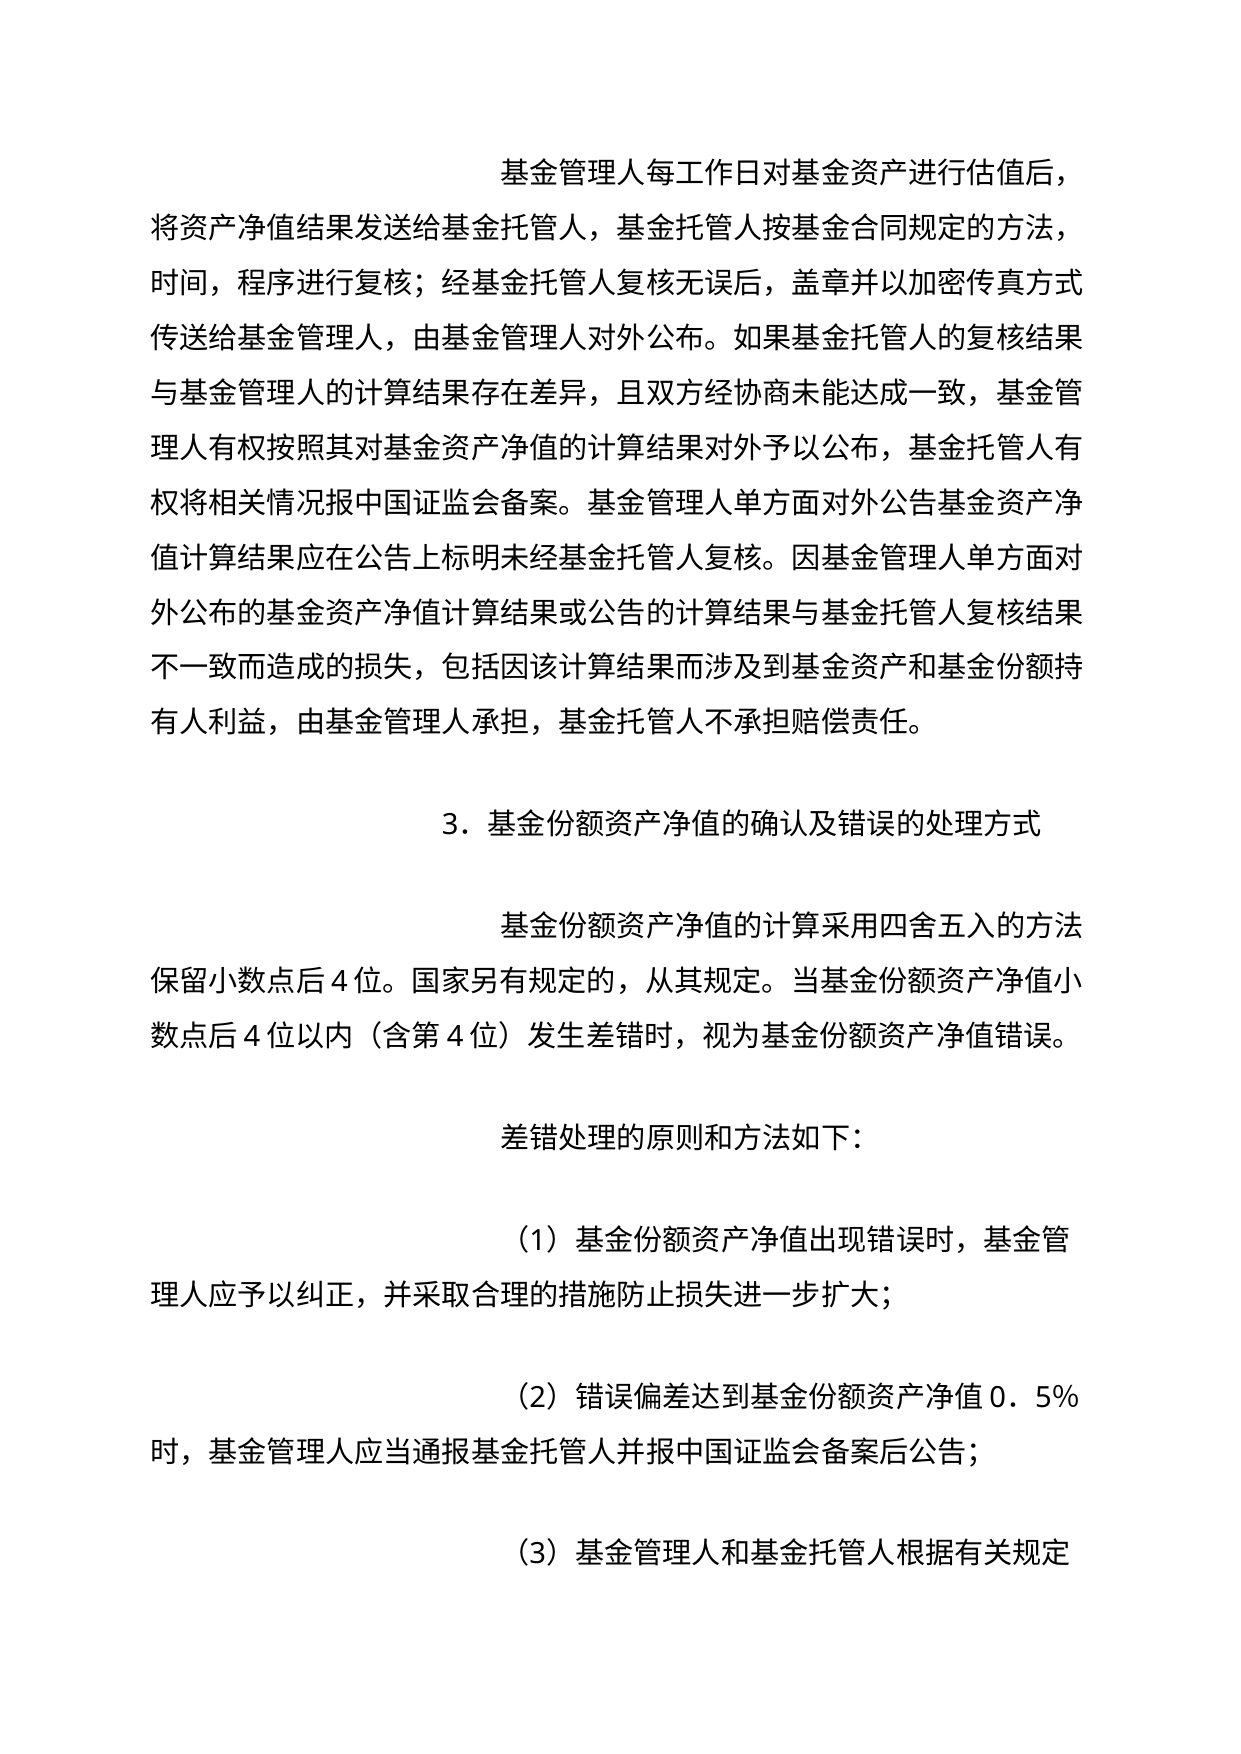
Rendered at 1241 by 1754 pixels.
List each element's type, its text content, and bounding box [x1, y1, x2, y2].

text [150, 1530, 1090, 1572]
text 差错处理的原则和方法如下： [150, 1114, 1090, 1157]
text 基金管理人每工作日对基金资产进行估值后，将资产净值结果发送给基金托管人，基金托管人按基金合同规定的方法，时间，程序进行复核；经基金托管人复核无误后，盖章并以加密传真方式传送给基金管理人，由基金管理人对外公布。如果基金托管人的复核结果与基金管理人的计算结果存在差异，且双方经协商未能达成一致，基金管理人有权按照其对基金资产净值的计算结果对外予以公布，基金托管人有权将相关情况报中国证监会备案。基金管理人单方面对外公告基金资产净值计算结果应在公告上标明未经基金托管人复核。因基金管理人单方面对外公布的基金资产净值计算结果或公告的计算结果与基金托管人复核结果不一致而造成的损失，包括因该计算结果而涉及到基金资产和基金份额持有人利益，由基金管理人承担，基金托管人不承担赔偿责任。 [150, 150, 1090, 741]
text （2）错误偏差达到基金份额资产净值0．5％时，基金管理人应当通报基金托管人并报中国证监会备案后公告； [150, 1373, 1090, 1470]
text 基金份额资产净值的计算采用四舍五入的方法保留小数点后4位。国家另有规定的，从其规定。当基金份额资产净值小数点后4位以内（含第4位）发生差错时，视为基金份额资产净值错误。 [150, 903, 1090, 1055]
text 3．基金份额资产净值的确认及错误的处理方式 [150, 801, 1090, 843]
text （1）基金份额资产净值出现错误时，基金管理人应予以纠正，并采取合理的措施防止损失进一步扩大； [150, 1216, 1090, 1314]
